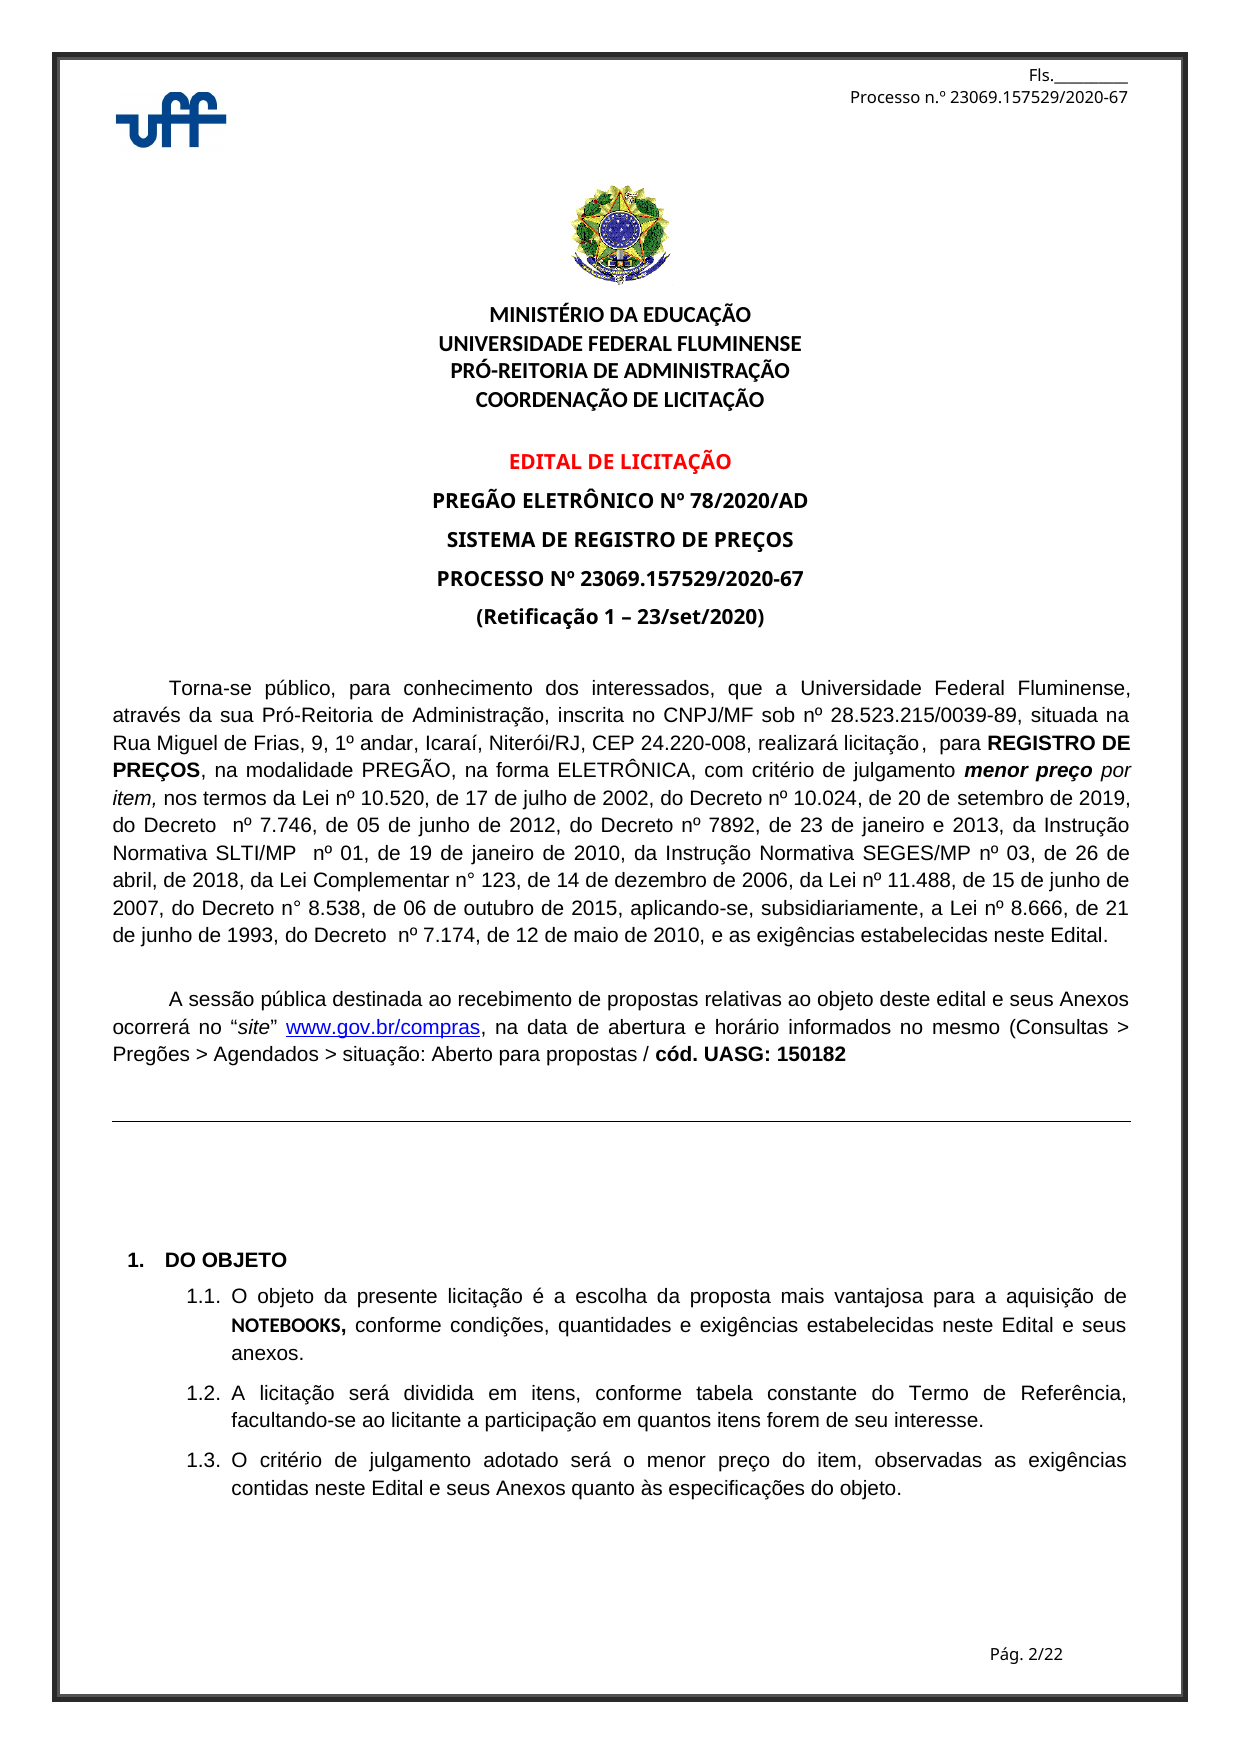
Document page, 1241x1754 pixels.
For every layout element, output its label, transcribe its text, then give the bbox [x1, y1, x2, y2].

list O critério de julgamento adotado será o menor preço do item, observadas as exigências contidas neste Edital e seus Anexos quanto às especificações do objeto. [186, 1448, 1128, 1500]
subtitle UNIVERSIDADE FEDERAL FLUMINENSE [112, 329, 1128, 357]
text PROCESSO Nº 23069.157529/2020-67 [112, 564, 1128, 592]
list DO OBJETO [127, 1248, 1128, 1272]
text COORDENAÇÃO DE LICITAÇÃO [112, 385, 1128, 413]
picture [567, 184, 673, 286]
text PRÓ-REITORIA DE ADMINISTRAÇÃO [112, 357, 1128, 385]
text A sessão pública destinada ao recebimento de propostas relativas ao objeto deste edital e seus Anexos ocorrerá no “site” www.gov.br/compras, na data de abertura e horário informados no mesmo (Consultas > Pregões > Agendados > situação: Aberto para propostas / cód. UASG: 150182 [112, 987, 1131, 1066]
text SISTEMA DE REGISTRO DE PREÇOS [112, 525, 1128, 553]
picture [114, 92, 227, 153]
text EDITAL DE LICITAÇÃO [112, 447, 1128, 476]
text PREGÃO ELETRÔNICO Nº 78/2020/AD [112, 486, 1128, 514]
list O objeto da presente licitação é a escolha da proposta mais vantajosa para a aquisição de NOTEBOOKS, conforme condições, quantidades e exigências estabelecidas neste Edital e seus anexos. [186, 1284, 1128, 1365]
text Torna-se público, para conhecimento dos interessados, que a Universidade Federal Fluminense, através da sua Pró-Reitoria de Administração, inscrita no CNPJ/MF sob nº 28.523.215/0039-89, situada na Rua Miguel de Frias, 9, 1º andar, Icaraí, Niterói/RJ, CEP 24.220-008, realizará licitação, para REGISTRO DE PREÇOS, na modalidade PREGÃO, na forma ELETRÔNICA, com critério de julgamento menor preço por item, nos termos da Lei nº 10.520, de 17 de julho de 2002, do Decreto nº 10.024, de 20 de setembro de 2019, do Decreto nº 7.746, de 05 de junho de 2012, do Decreto nº 7892, de 23 de janeiro e 2013, da Instrução Normativa SLTI/MP nº 01, de 19 de janeiro de 2010, da Instrução Normativa SEGES/MP nº 03, de 26 de abril, de 2018, da Lei Complementar n° 123, de 14 de dezembro de 2006, da Lei nº 11.488, de 15 de junho de 2007, do Decreto n° 8.538, de 06 de outubro de 2015, aplicando-se, subsidiariamente, a Lei nº 8.666, de 21 de junho de 1993, do Decreto nº 7.174, de 12 de maio de 2010, e as exigências estabelecidas neste Edital. [112, 676, 1131, 947]
list A licitação será dividida em itens, conforme tabela constante do Termo de Referência, facultando-se ao licitante a participação em quantos itens forem de seu interesse. [186, 1381, 1128, 1432]
text (Retificação 1 – 23/set/2020) [112, 602, 1128, 631]
text MINISTÉRIO DA EDUCAÇÃO [112, 301, 1128, 329]
